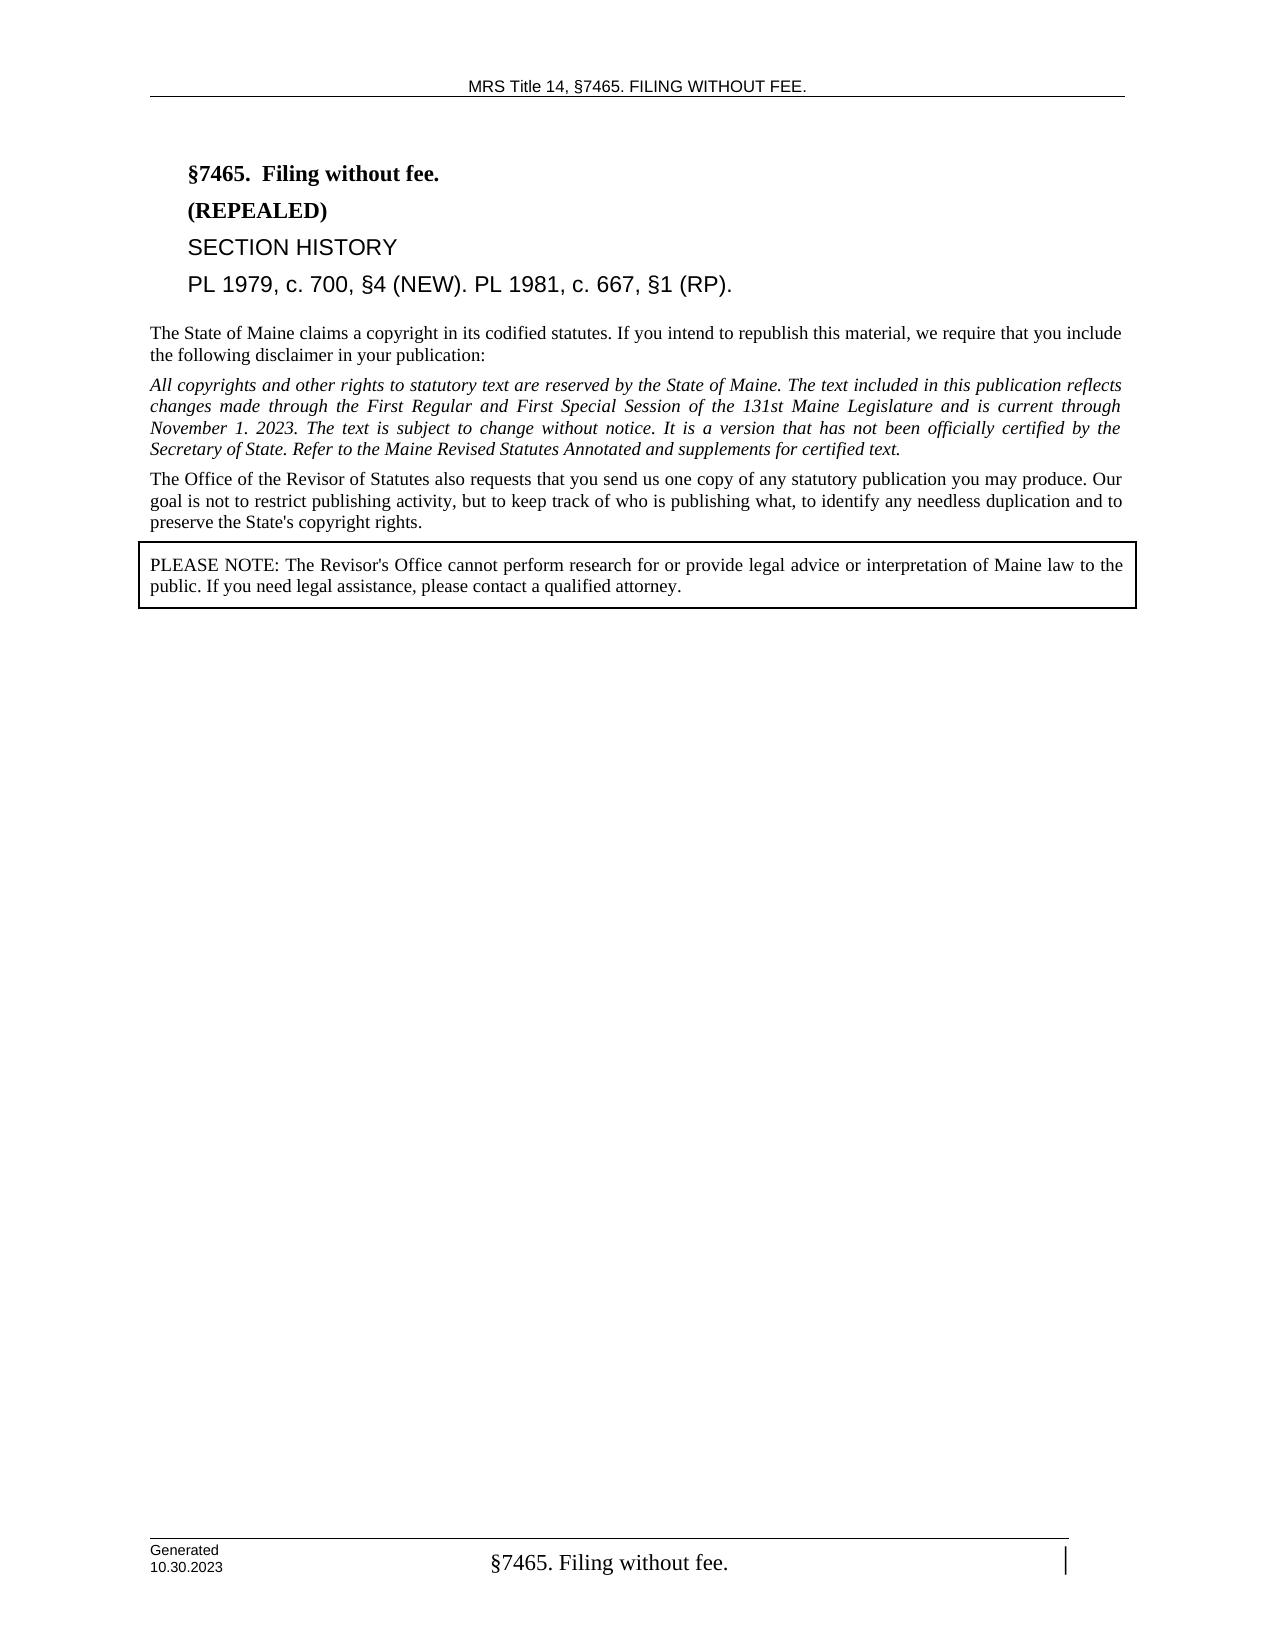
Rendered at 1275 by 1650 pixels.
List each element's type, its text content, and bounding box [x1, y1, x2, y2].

text PL 1979, c. 700, §4 (NEW). PL 1981, c. 667, §1 (RP). [187, 271, 1125, 297]
text The State of Maine claims a copyright in its codified statutes. If you intend to republish this material, we require that you include the following disclaimer in your publication: [150, 322, 1125, 365]
text The Office of the Revisor of Statutes also requests that you send us one copy of any statutory publication you may produce. Our goal is not to restrict publishing activity, but to keep track of who is publishing what, to identify any needless duplication and to preserve the State's copyright rights. [150, 468, 1125, 533]
text §7465. Filing without fee. [187, 160, 1125, 187]
text All copyrights and other rights to statutory text are reserved by the State of Maine. The text included in this publication reflects changes made through the First Regular and First Special Session of the 131st Maine Legislature and is current through November 1. 2023 . The text is subject to change without notice. It is a version that has not been officially certified by the Secretary of State. Refer to the Maine Revised Statutes Annotated and supplements for certified text. [150, 373, 1125, 460]
text PLEASE NOTE: The Revisor's Office cannot perform research for or provide legal advice or interpretation of Maine law to the public. If you need legal assistance, please contact a qualified attorney. [140, 543, 1135, 607]
text (REPEALED) [187, 197, 1125, 223]
text SECTION HISTORY [187, 234, 1125, 260]
